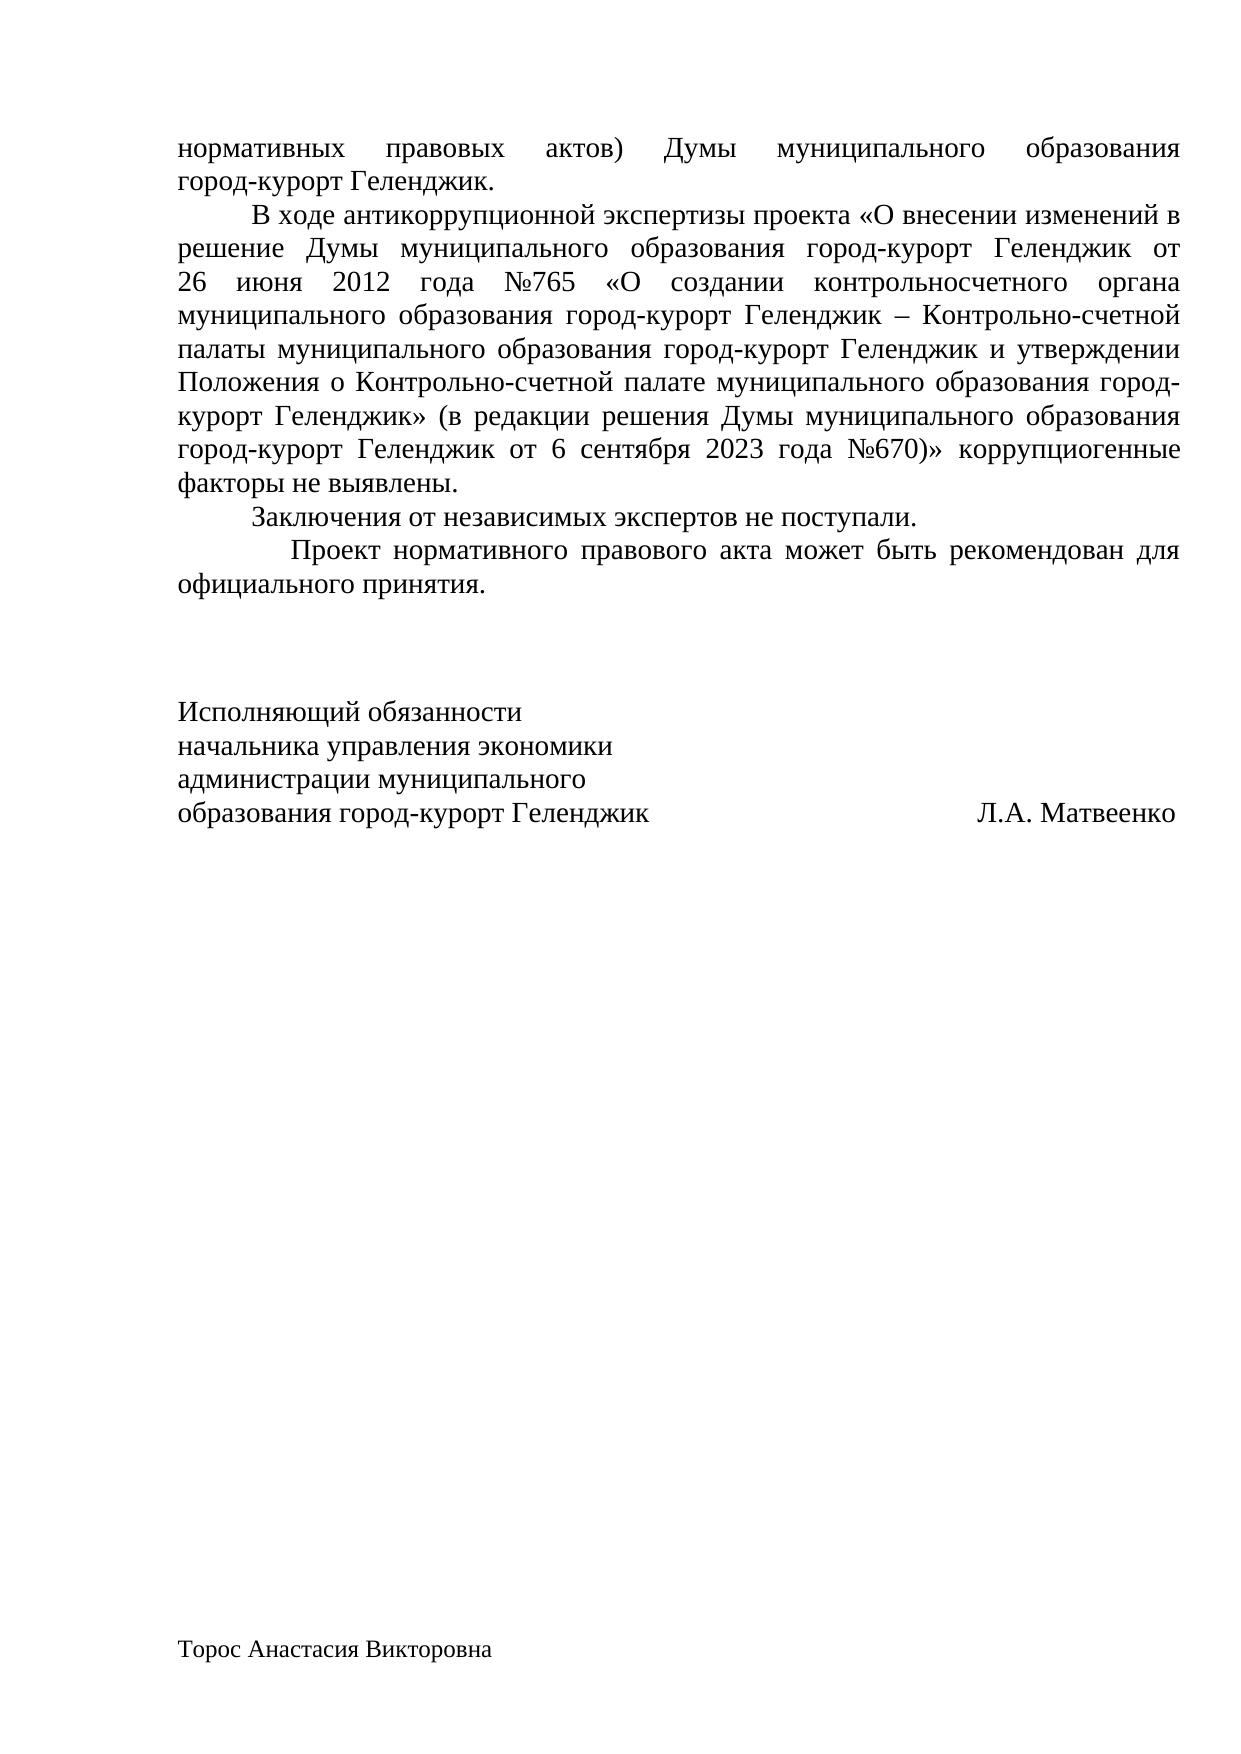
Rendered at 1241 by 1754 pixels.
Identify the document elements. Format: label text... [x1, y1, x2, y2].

text администрации муниципального [177, 762, 1181, 795]
text Исполняющий обязанности [177, 694, 1181, 728]
text начальника управления экономики [177, 728, 1181, 762]
text Торос Анастасия Викторовна [177, 1634, 1181, 1662]
text Проект нормативного правового акта может быть рекомендован для официального принятия. [177, 532, 1181, 599]
text образования город-курорт Геленджик Л.А. Матвеенко [177, 795, 1181, 829]
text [177, 130, 1181, 197]
text В ходе антикоррупционной экспертизы проекта «О внесении изменений в решение Думы муниципального образования город-курорт Геленджик от 26 июня 2012 года №765 «О создании контрольносчетного органа муниципального образования город-курорт Геленджик – Контрольно-счетной палаты муниципального образования город-курорт Геленджик и утверждении Положения о Контрольно-счетной палате муниципального образования город-курорт Геленджик» (в редакции решения Думы муниципального образования город-курорт Геленджик от 6 сентября 2023 года №670)» коррупциогенные факторы не выявлены. [177, 197, 1181, 499]
text Заключения от независимых экспертов не поступали. [177, 499, 1181, 532]
